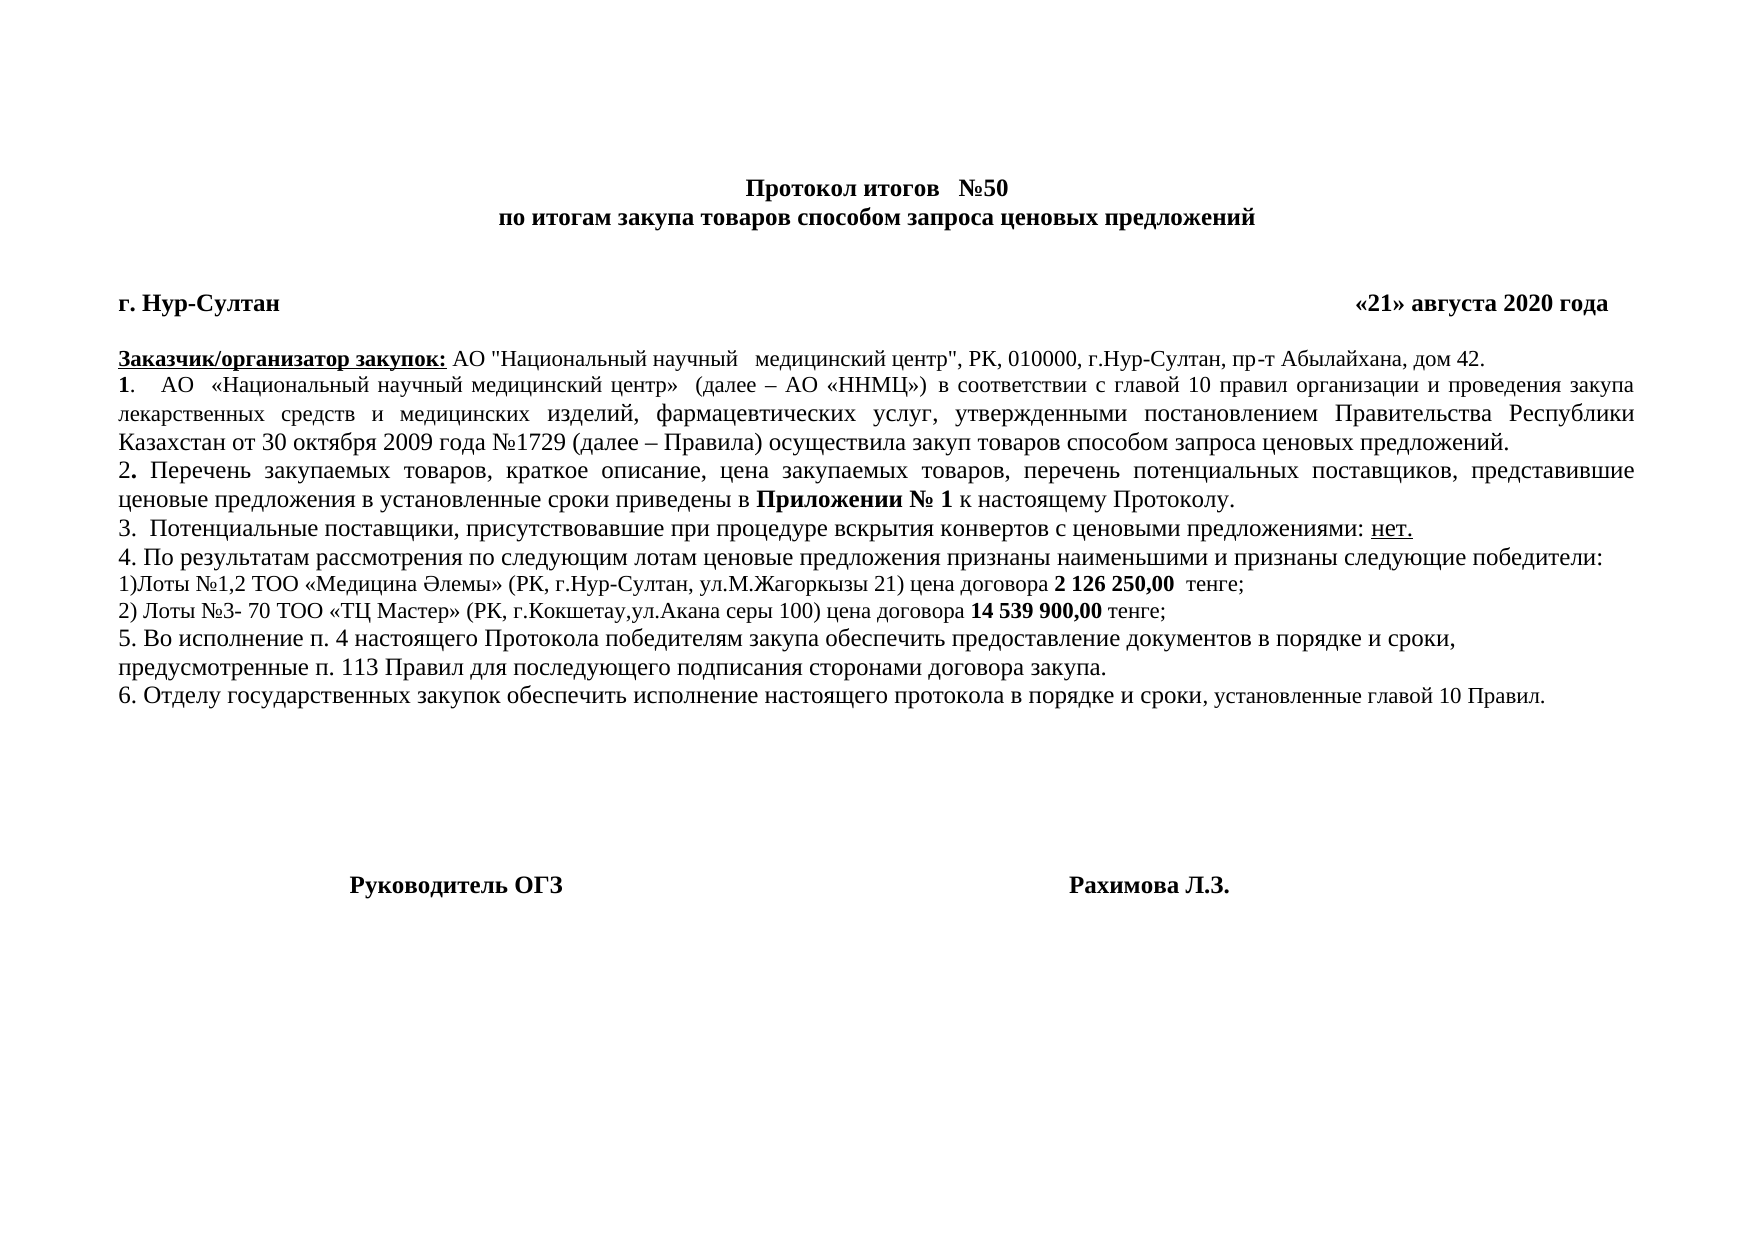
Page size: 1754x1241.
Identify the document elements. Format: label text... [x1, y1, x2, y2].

text Заказчик/организатор закупок: АО "Национальный научный медицинский центр", РК, 010000, г.Нур-Султан, пр-т Абылайхана, дом 42. [118, 345, 1636, 371]
text Руководитель ОГЗ Рахимова Л.З. [118, 870, 1636, 898]
text 2) Лоты №3- 70 ТОО «ТЦ Мастер» (РК, г.Кокшетау,ул.Акана серы 100) цена договора 14 539 900,00 тенге; [118, 597, 1636, 623]
text 1. АО «Национальный научный медицинский центр» (далее – АО «ННМЦ») в соответствии с главой 10 правил организации и проведения закупа лекарственных средств и медицинских изделий, фармацевтических услуг, утвержденными постановлением Правительства Республики Казахстан от 30 октября 2009 года №1729 (далее – Правила) осуществила закуп товаров способом запроса ценовых предложений. [118, 371, 1636, 455]
text 2. Перечень закупаемых товаров, краткое описание, цена закупаемых товаров, перечень потенциальных поставщиков, представившие ценовые предложения в установленные сроки приведены в Приложении № 1 к настоящему Протоколу. [118, 455, 1636, 513]
text 5. Во исполнение п. 4 настоящего Протокола победителям закупа обеспечить предоставление документов в порядке и сроки, предусмотренные п. 113 Правил для последующего подписания сторонами договора закупа. [118, 623, 1636, 681]
text 6. Отделу государственных закупок обеспечить исполнение настоящего протокола в порядке и сроки, установленные главой 10 Правил. [118, 681, 1636, 709]
text 4. По результатам рассмотрения по следующим лотам ценовые предложения признаны наименьшими и признаны следующие победители: [118, 542, 1636, 570]
text г. Нур-Султан «21» августа 2020 года [118, 288, 1636, 317]
text 1)Лоты №1,2 ТОО «Медицина Әлемы» (РК, г.Нур-Султан, ул.М.Жагоркызы 21) цена договора 2 126 250,00 тенге; [118, 570, 1636, 597]
text 3. Потенциальные поставщики, присутствовавшие при процедуре вскрытия конвертов с ценовыми предложениями: нет. [118, 513, 1636, 542]
text по итогам закупа товаров способом запроса ценовых предложений [118, 202, 1636, 231]
text Протокол итогов №50 [118, 173, 1636, 202]
